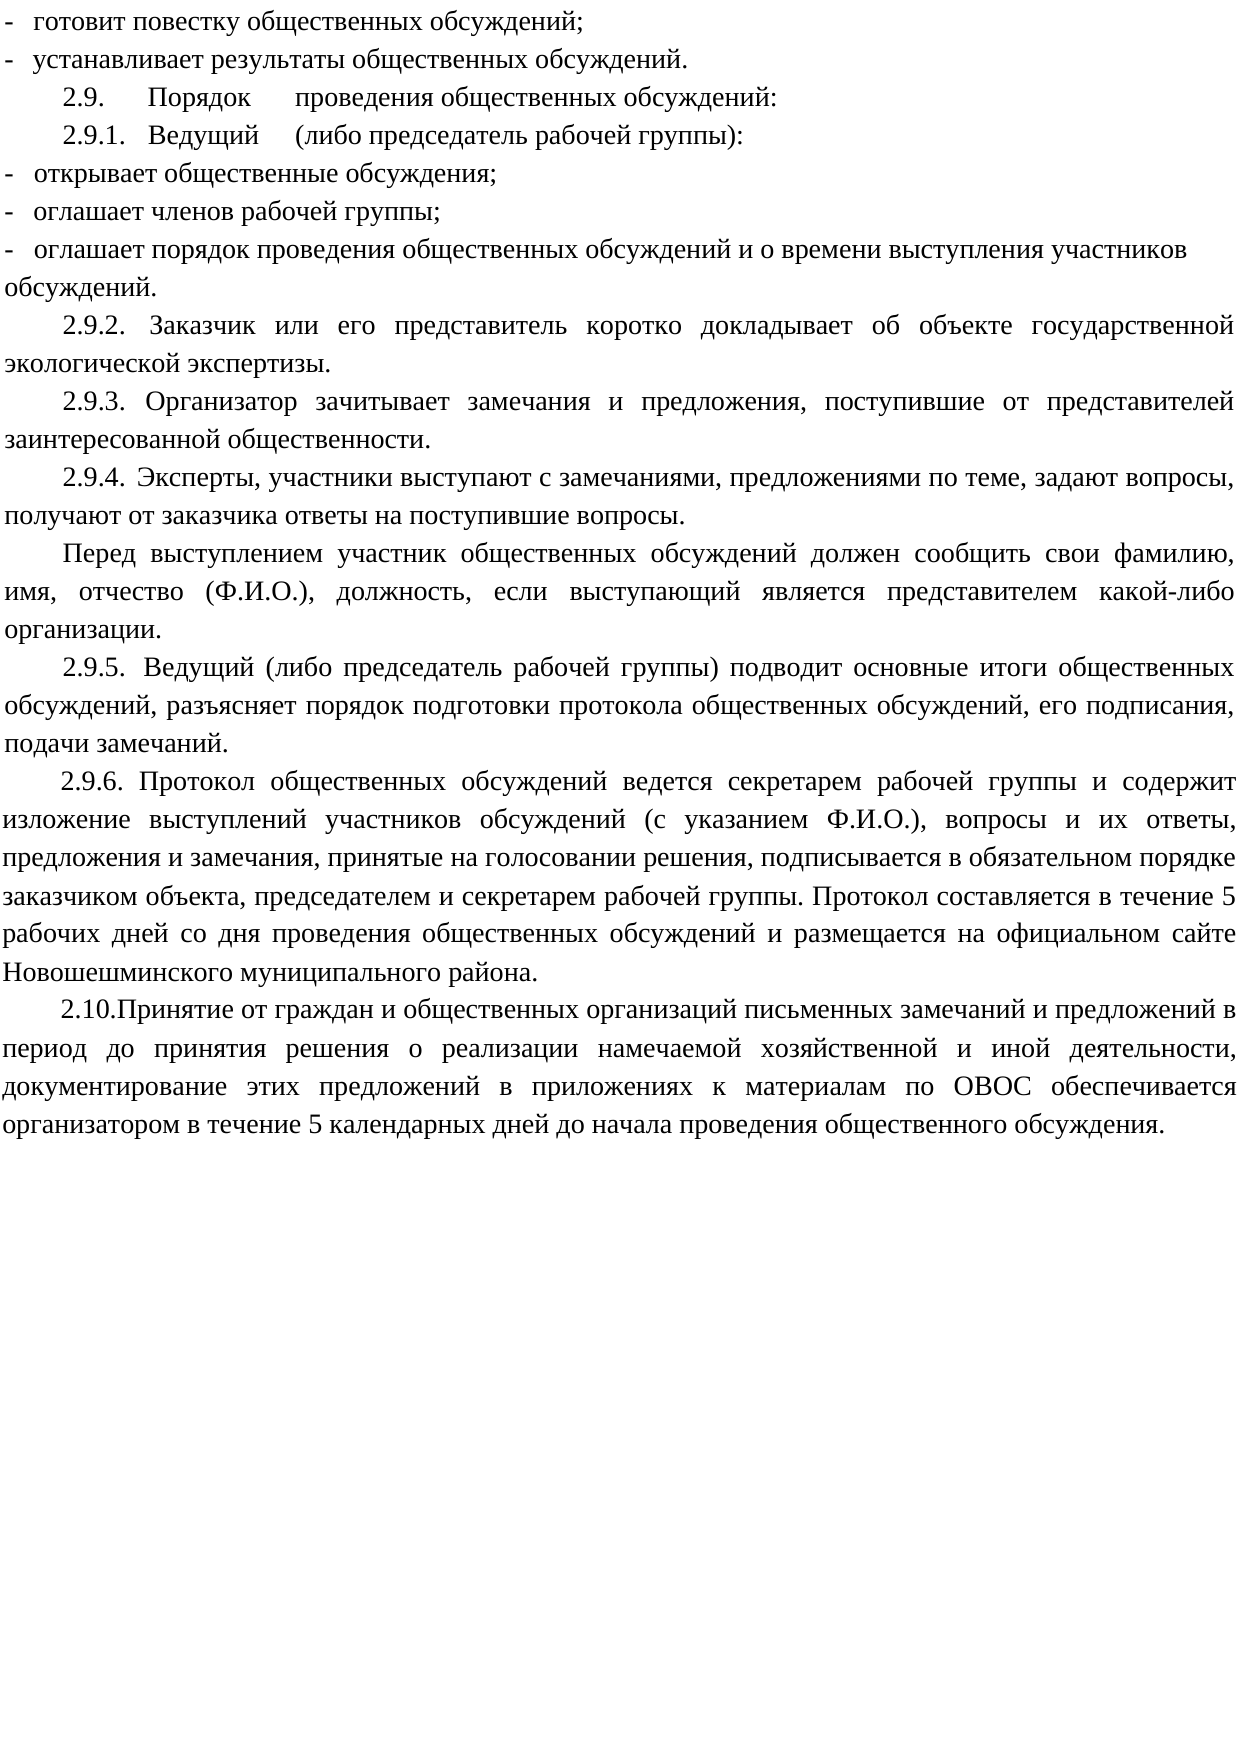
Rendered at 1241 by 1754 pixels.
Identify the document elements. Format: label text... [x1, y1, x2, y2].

text 2.9.6. Протокол общественных обсуждений ведется секретарем рабочей группы и содержит изложение выступлений участников обсуждений (с указанием Ф.И.О.), вопросы и их ответы, предложения и замечания, принятые на голосовании решения, подписывается в обязательном порядке заказчиком объекта, председателем и секретарем рабочей группы. Протокол составляется в течение 5 рабочих дней со дня проведения общественных обсуждений и размещается на официальном сайте Новошешминского муниципального района. [2, 760, 1238, 988]
list Порядок проведения общественных обсуждений: [4, 76, 1240, 114]
list оглашает порядок проведения общественных обсуждений и о времени выступления участников обсуждений. [4, 228, 1236, 304]
list Организатор зачитывает замечания и предложения, поступившие от представителей заинтересованной общественности. [4, 380, 1236, 456]
text 2.10.Принятие от граждан и общественных организаций письменных замечаний и предложений в период до принятия решения о реализации намечаемой хозяйственной и иной деятельности, документирование этих предложений в приложениях к материалам по ОВОС обеспечивается организатором в течение 5 календарных дней до начала проведения общественного обсуждения. [2, 988, 1238, 1141]
list оглашает членов рабочей группы; [4, 190, 1240, 228]
list готовит повестку общественных обсуждений; [4, 0, 1240, 38]
list Ведущий (либо председатель рабочей группы) подводит основные итоги общественных обсуждений, разъясняет порядок подготовки протокола общественных обсуждений, его подписания, подачи замечаний. [4, 646, 1236, 760]
list Эксперты, участники выступают с замечаниями, предложениями по теме, задают вопросы, получают от заказчика ответы на поступившие вопросы. [4, 456, 1236, 532]
list открывает общественные обсуждения; [4, 152, 1240, 190]
text Перед выступлением участник общественных обсуждений должен сообщить свои фамилию, имя, отчество (Ф.И.О.), должность, если выступающий является представителем какой-либо организации. [4, 532, 1236, 646]
list Заказчик или его представитель коротко докладывает об объекте государственной экологической экспертизы. [4, 304, 1236, 380]
list устанавливает результаты общественных обсуждений. [4, 38, 1240, 76]
list Ведущий (либо председатель рабочей группы): [4, 114, 1240, 152]
